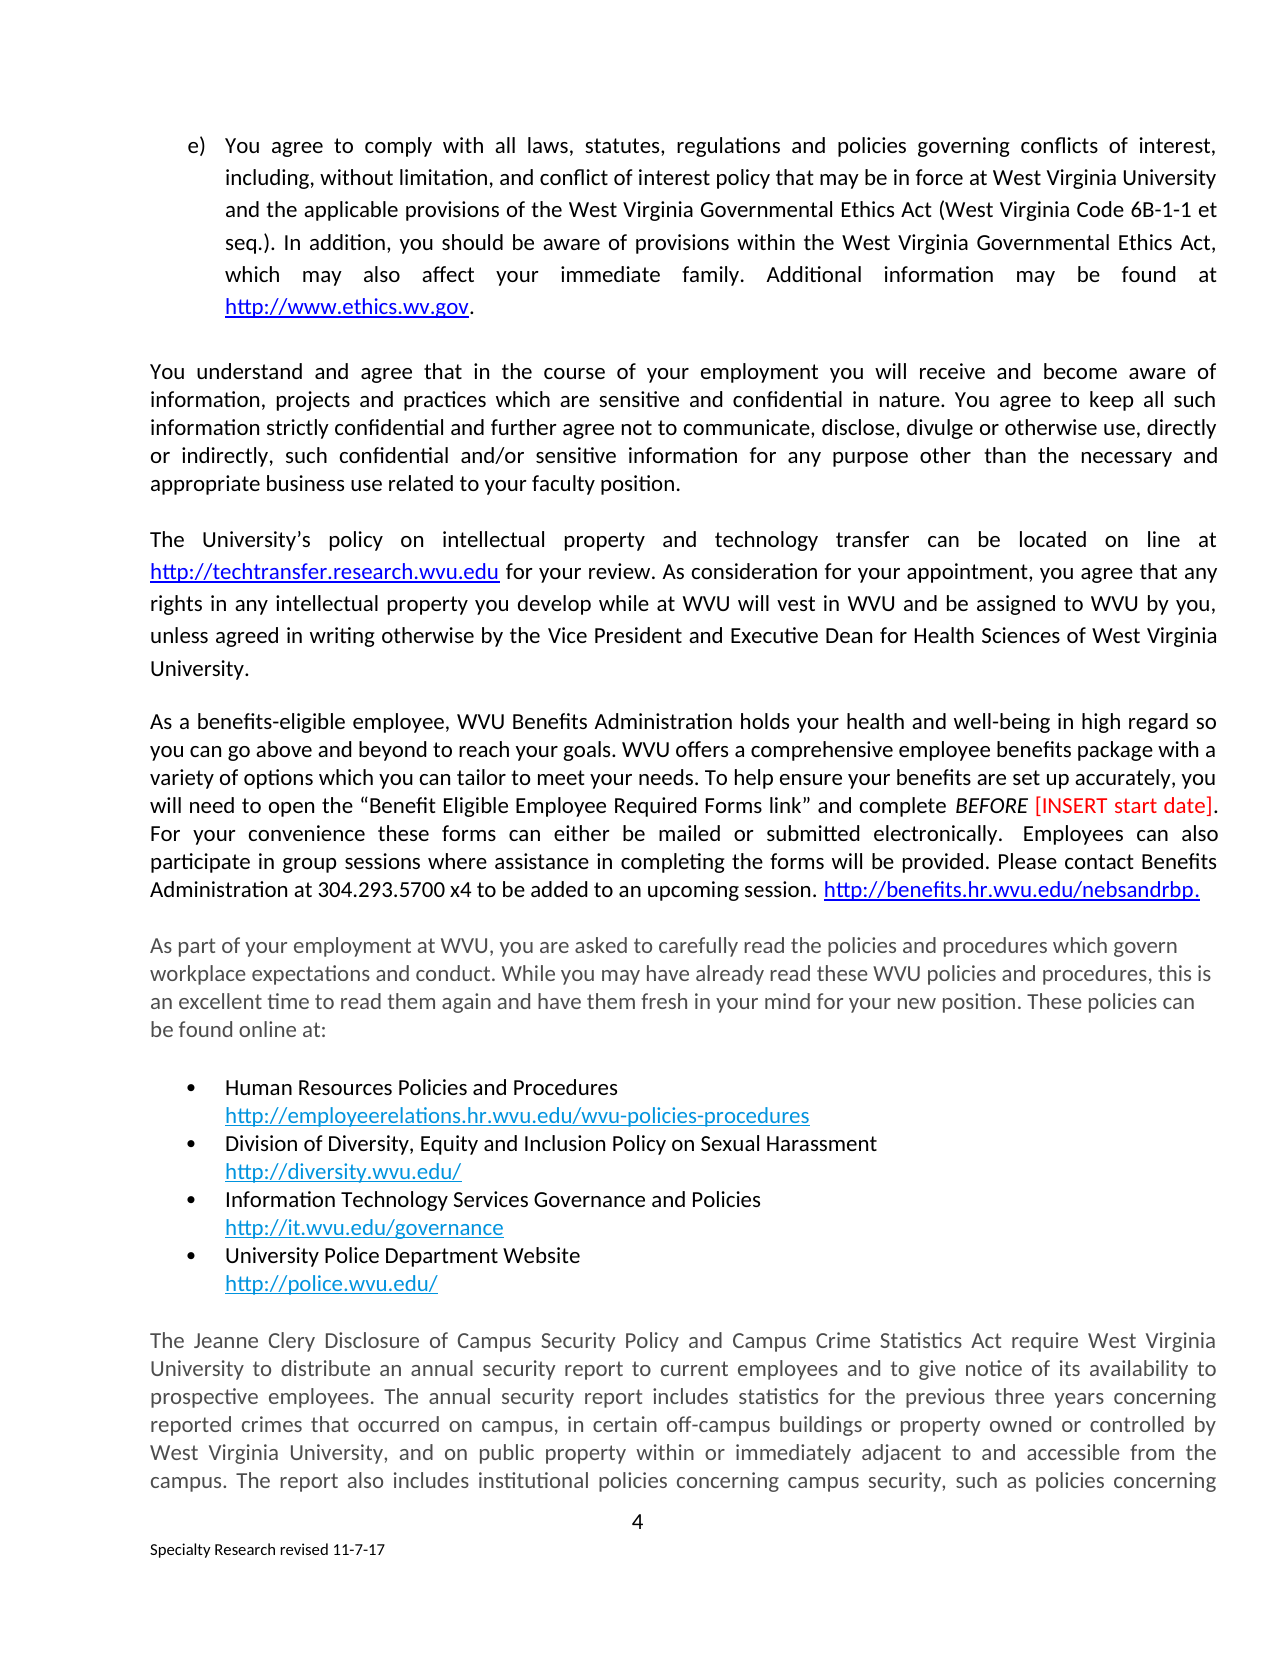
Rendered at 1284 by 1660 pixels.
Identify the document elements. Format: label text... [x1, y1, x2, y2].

list Human Resources Policies and Procedures http://employeerelations.hr.wvu.edu/wvu-policies-procedures [187, 1073, 1219, 1129]
list University Police Department Website http://police.wvu.edu/ [187, 1241, 1219, 1297]
text You understand and agree that in the course of your employment you will receive and become aware of information, projects and practices which are sensitive and confidential in nature. You agree to keep all such information strictly confidential and further agree not to communicate, disclose, divulge or otherwise use, directly or indirectly, such confidential and/or sensitive information for any purpose other than the necessary and appropriate business use related to your faculty position. [150, 357, 1219, 497]
list You agree to comply with all laws, statutes, regulations and policies governing conflicts of interest, including, without limitation, and conflict of interest policy that may be in force at West Virginia University and the applicable provisions of the West Virginia Governmental Ethics Act (West Virginia Code 6B-1-1 et seq.). In addition, you should be aware of provisions within the West Virginia Governmental Ethics Act, which may also affect your immediate family. Additional information may be found at http://www.ethics.wv.gov. [187, 131, 1219, 320]
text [150, 1326, 1219, 1494]
list Division of Diversity, Equity and Inclusion Policy on Sexual Harassment http://diversity.wvu.edu/ [187, 1129, 1219, 1185]
text As a benefits-eligible employee, WVU Benefits Administration holds your health and well-being in high regard so you can go above and beyond to reach your goals. WVU offers a comprehensive employee benefits package with a variety of options which you can tailor to meet your needs. To help ensure your benefits are set up accurately, you will need to open the “Benefit Eligible Employee Required Forms link” and complete BEFORE [INSERT start date]. For your convenience these forms can either be mailed or submitted electronically. Employees can also participate in group sessions where assistance in completing the forms will be provided. Please contact Benefits Administration at 304.293.5700 x4 to be added to an upcoming session. http://benefits.hr.wvu.edu/nebsandrbp. [150, 707, 1219, 903]
list Information Technology Services Governance and Policies http://it.wvu.edu/governance [187, 1185, 1219, 1241]
text The University’s policy on intellectual property and technology transfer can be located on line at http://techtransfer.research.wvu.edu for your review. As consideration for your appointment, you agree that any rights in any intellectual property you develop while at WVU will vest in WVU and be assigned to WVU by you, unless agreed in writing otherwise by the Vice President and Executive Dean for Health Sciences of West Virginia University. [150, 525, 1219, 682]
text As part of your employment at WVU, you are asked to carefully read the policies and procedures which govern workplace expectations and conduct. While you may have already read these WVU policies and procedures, this is an excellent time to read them again and have them fresh in your mind for your new position. These policies can be found online at: [150, 931, 1219, 1043]
